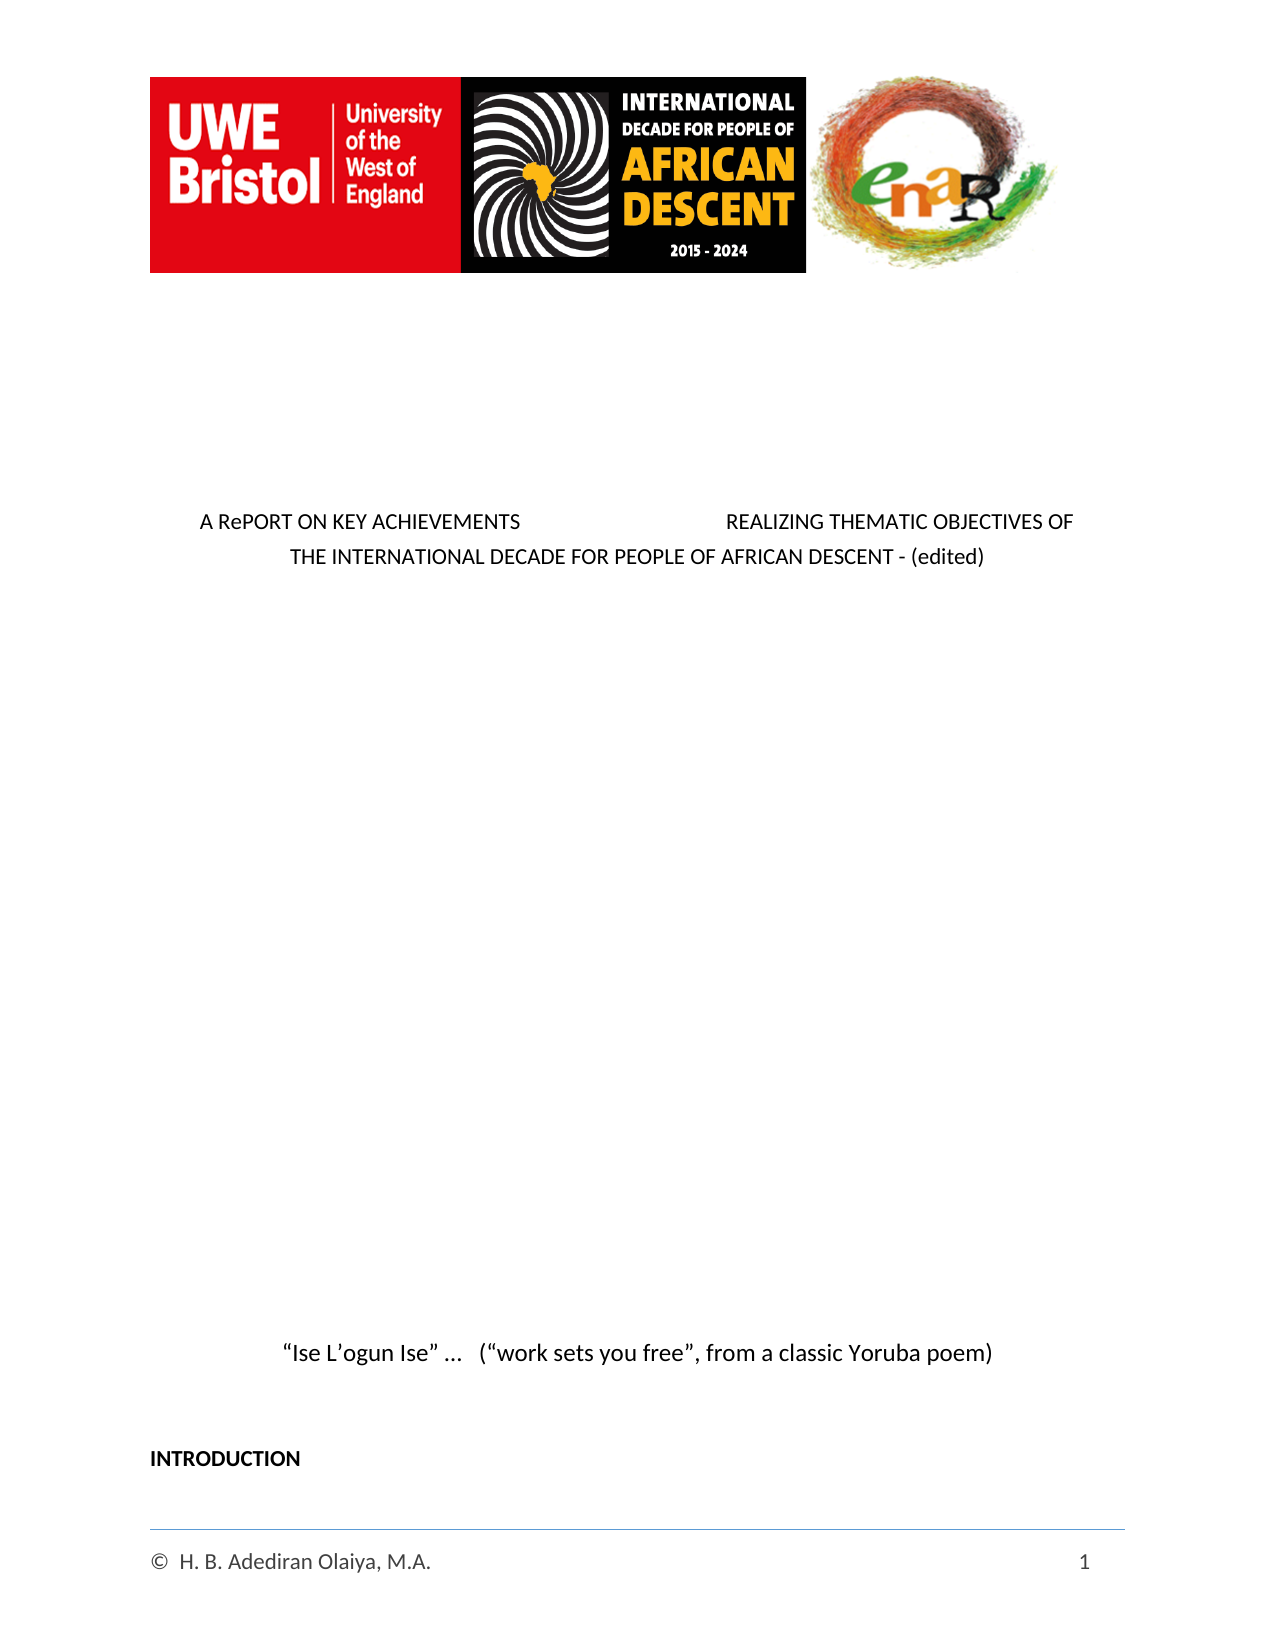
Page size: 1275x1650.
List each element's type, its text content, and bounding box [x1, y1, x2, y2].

picture [150, 75, 1065, 273]
text INTRODUCTION [150, 1444, 1125, 1472]
text “Ise L’ogun Ise” … (“work sets you free”, from a classic Yoruba poem) [150, 1338, 1125, 1368]
